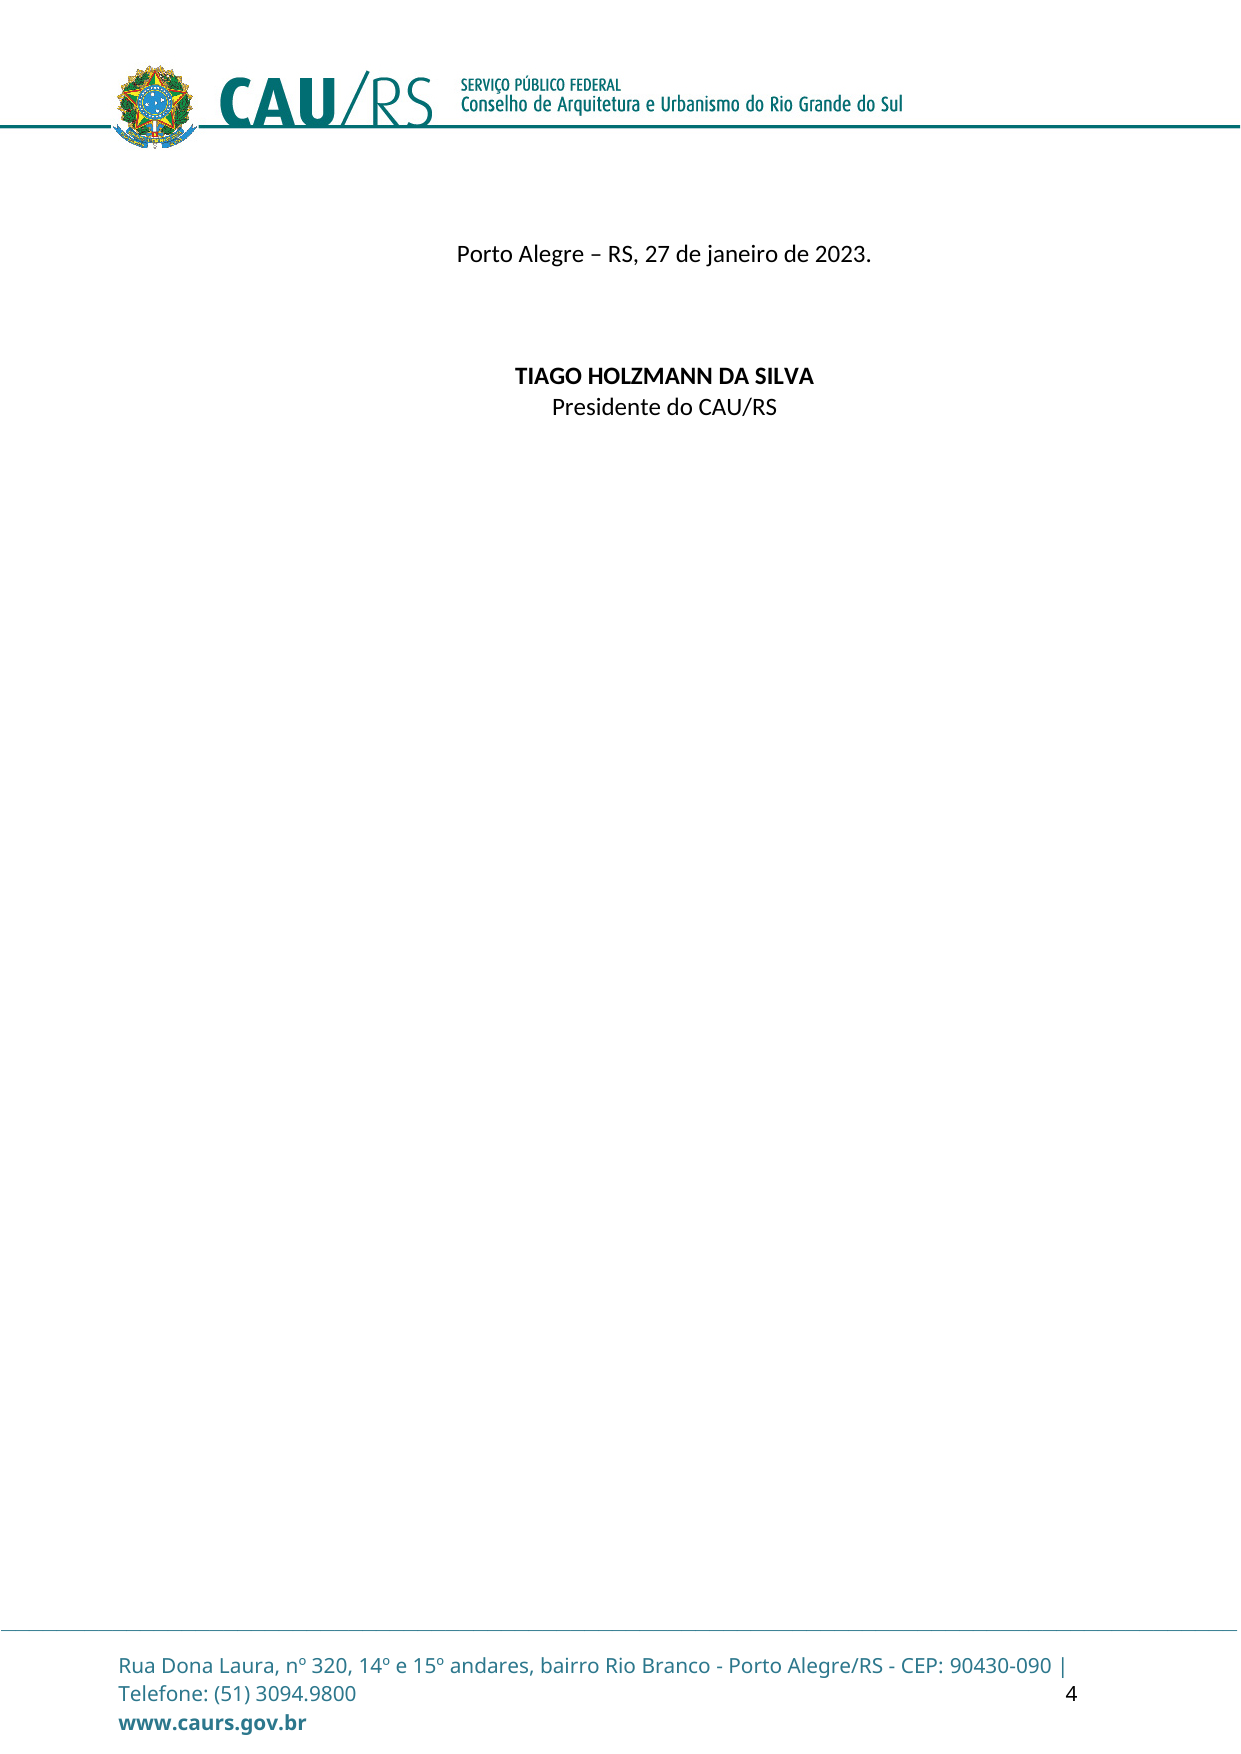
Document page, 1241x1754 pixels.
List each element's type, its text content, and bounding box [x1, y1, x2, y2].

text Porto Alegre – RS, 27 de janeiro de 2023. [177, 238, 1152, 269]
picture [0, 0, 1241, 159]
text TIAGO HOLZMANN DA SILVA [177, 360, 1152, 391]
text Presidente do CAU/RS [177, 391, 1152, 421]
